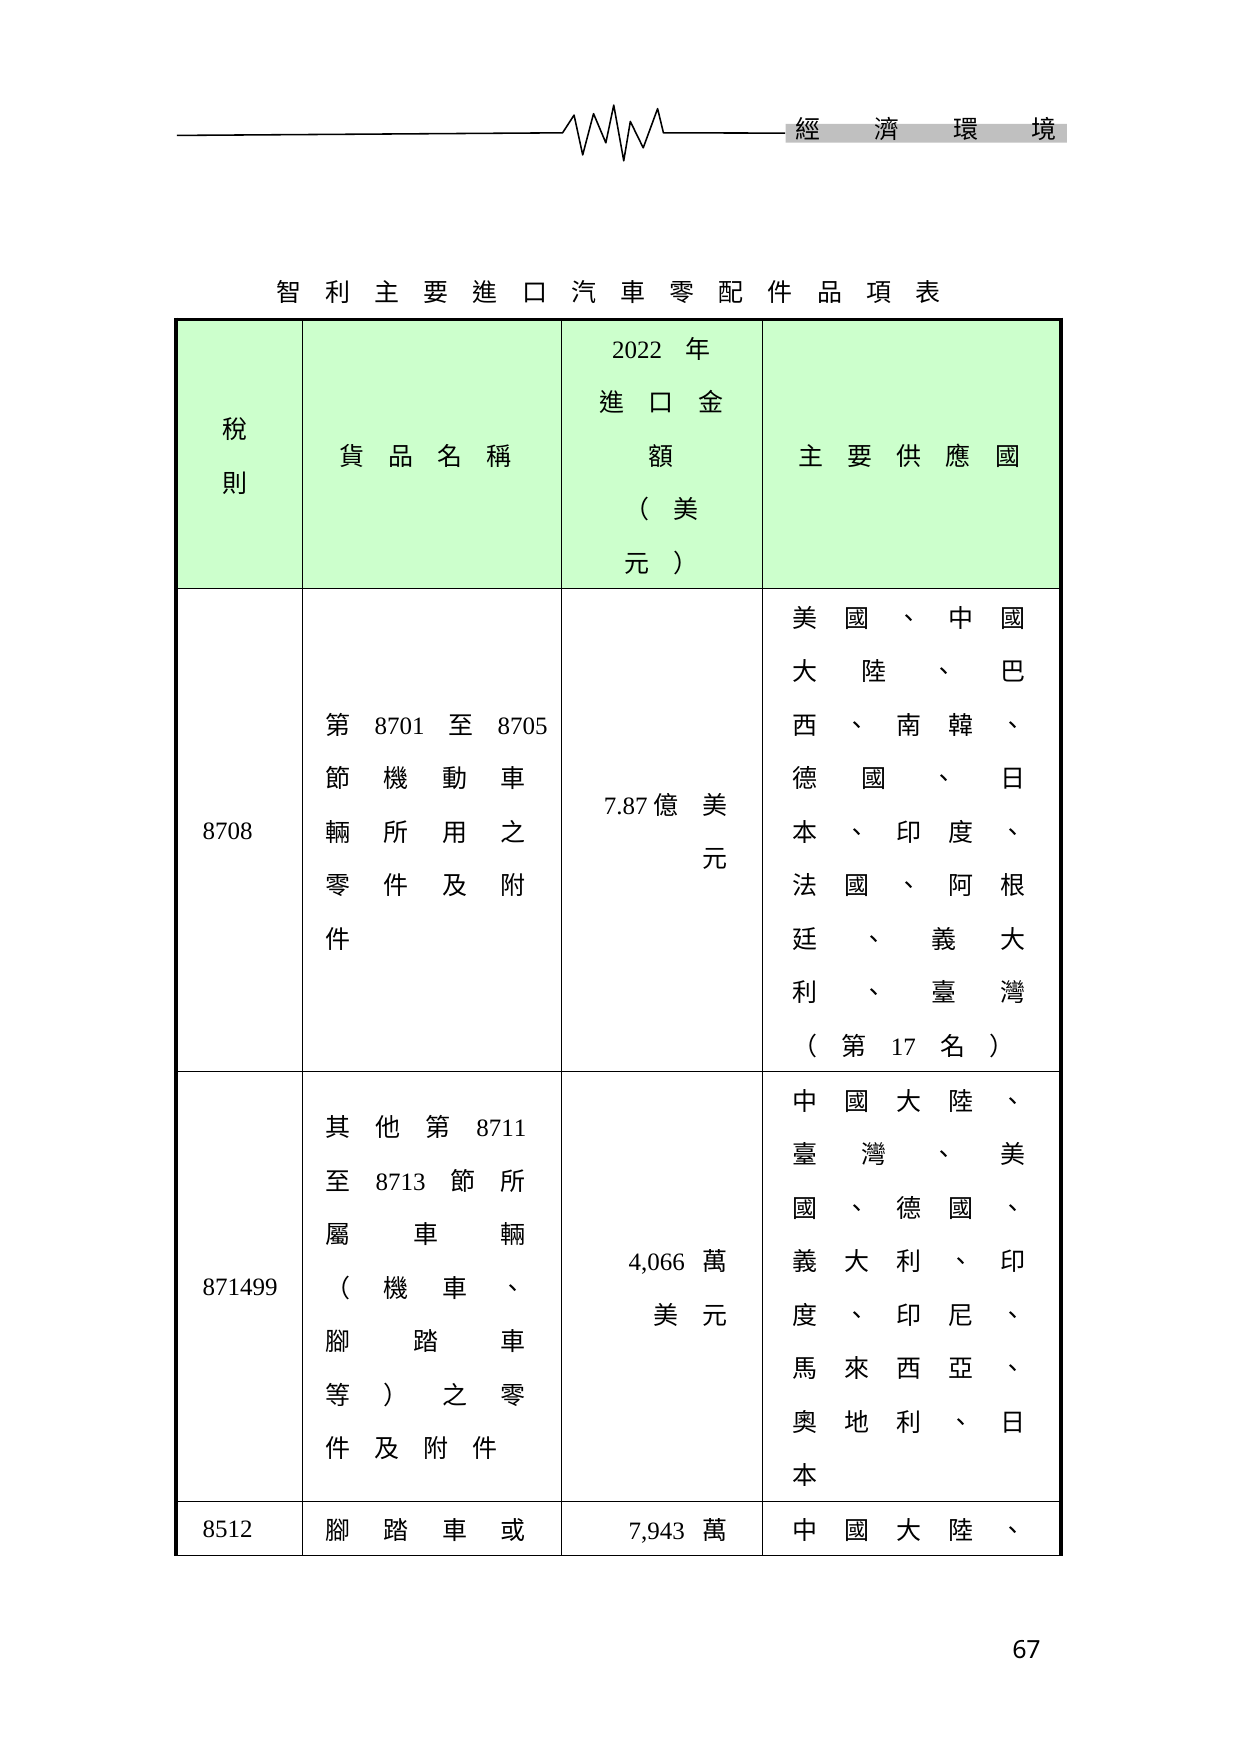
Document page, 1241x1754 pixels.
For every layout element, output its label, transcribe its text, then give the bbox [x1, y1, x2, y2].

table_header 稅則 [178, 321, 302, 588]
text 智利主要進口汽車零配件品項表 [178, 264, 1063, 317]
table_cell 其他第8711至8713節所屬車輛（機車、腳踏車等）之零件及附件 [303, 1072, 561, 1501]
table_cell 中國大陸、臺灣、美國、德國、義大利、印度、印尼、馬來西亞、奧地利、日本 [763, 1072, 1059, 1501]
table_header 2022年進口金額 （美元） [562, 321, 762, 588]
table_cell 腳踏車或機動車輛用之電氣照明或信號設備、擋風板刮刷器、去霜器及去霧器 [303, 1502, 561, 1555]
table_cell 871499 [178, 1072, 302, 1501]
table_cell 8512 [178, 1502, 302, 1555]
table_header 主要供應國 [763, 321, 1059, 588]
table_cell 7.87億美元 [562, 589, 762, 1071]
table_cell 中國大陸、美國、臺灣、德國、日本、巴西、印度、墨西哥、南韓、泰國 [763, 1502, 1059, 1555]
table_cell 8708 [178, 589, 302, 1071]
table_cell 7,943萬美元 [562, 1502, 762, 1555]
table_cell 4,066萬美元 [562, 1072, 762, 1501]
table_cell 第8701至8705節機動車輛所用之零件及附件 [303, 589, 561, 1071]
table_header 貨品名稱 [303, 321, 561, 588]
table_cell 美國、中國大陸、巴西、南韓、德國、日本、印度、法國、阿根廷、義大利、臺灣（第17名） [763, 589, 1059, 1071]
